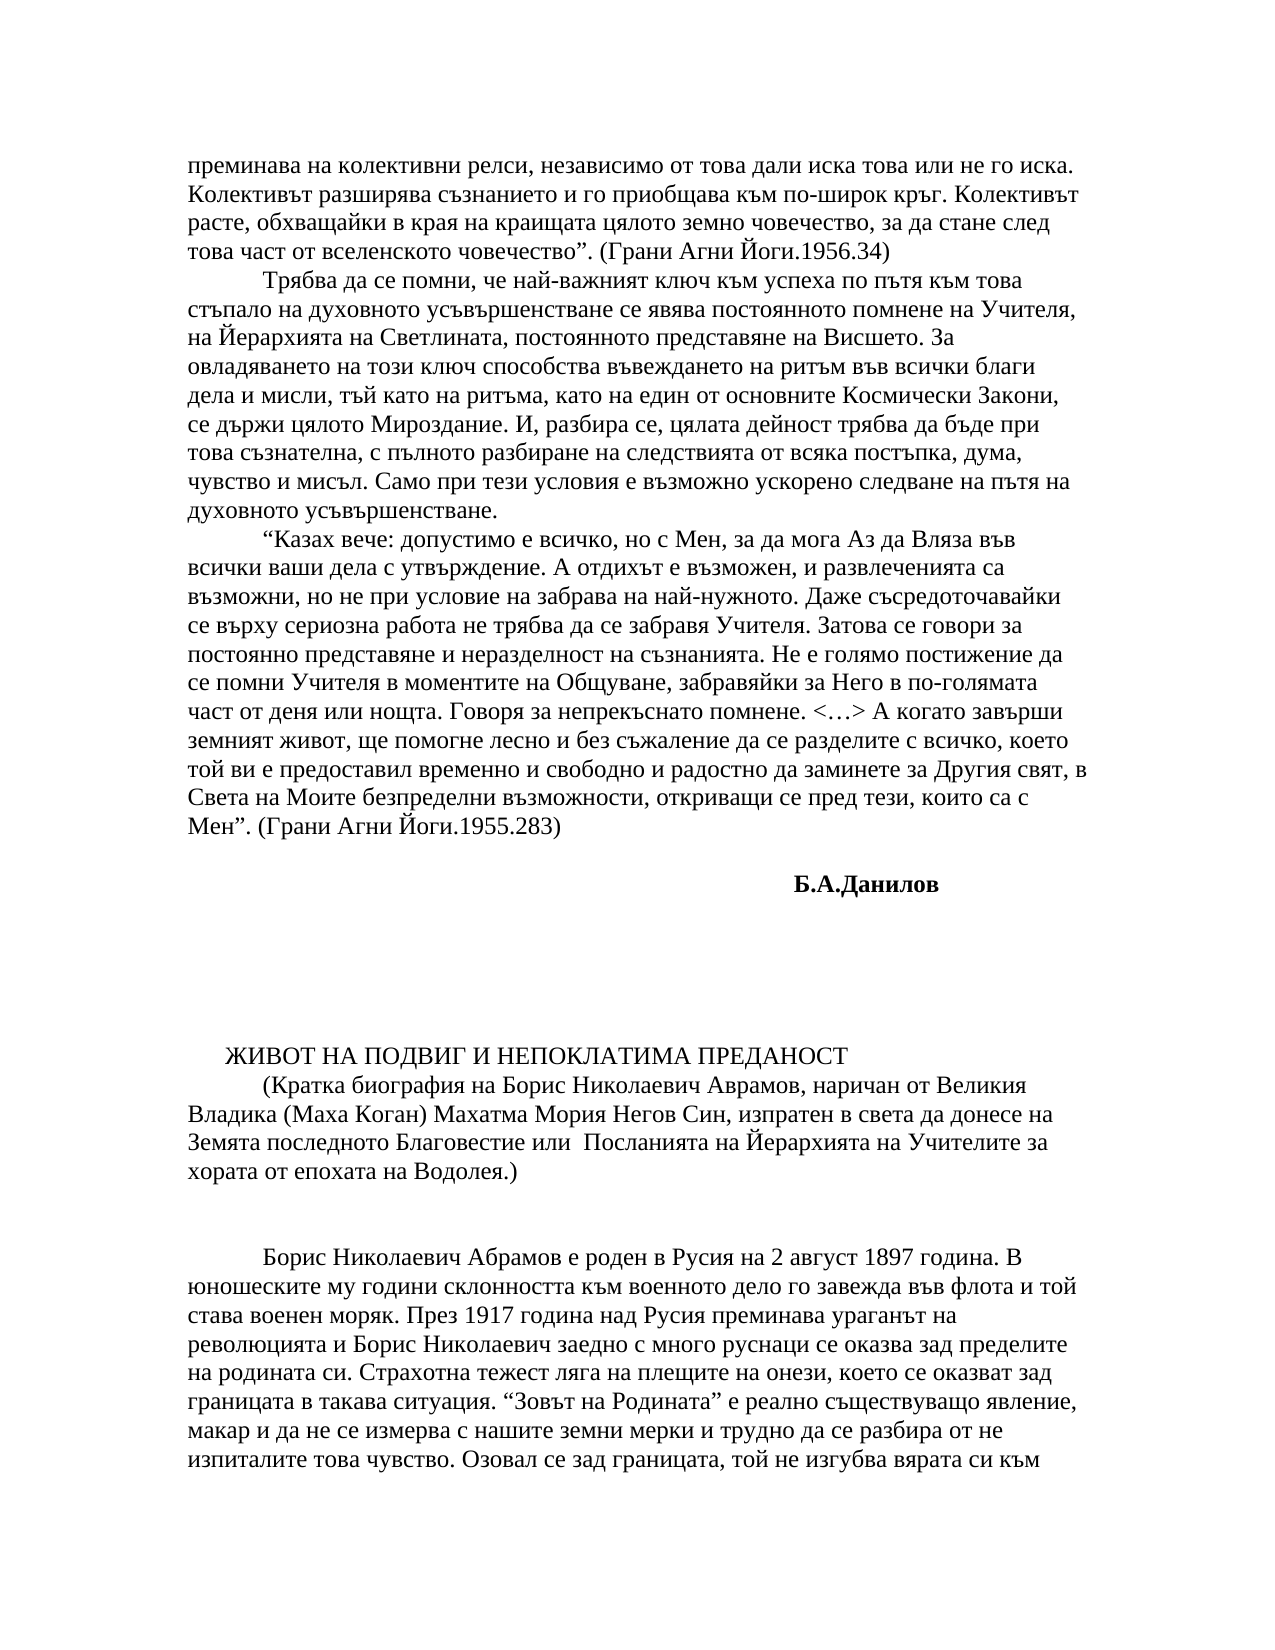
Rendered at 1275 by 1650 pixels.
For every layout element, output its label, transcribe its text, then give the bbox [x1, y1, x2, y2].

text Б.А.Данилов [187, 869, 1087, 897]
text ЖИВОТ НА ПОДВИГ И НЕПОКЛАТИМА ПРЕДАНОСТ [187, 1041, 1087, 1070]
text Трябва да се помни, че най-важният ключ към успеха по пътя към това стъпало на духовното усъвършенстване се явява постоянното помнене на Учителя, на Йерархията на Светлината, постоянното представяне на Висшето. За овладяването на този ключ способства въвеждането на ритъм във всички благи дела и мисли, тъй като на ритъма, като на един от основните Космически Закони, се държи цялото Мироздание. И, разбира се, цялата дейност трябва да бъде при това съзнателна, с пълното разбиране на следствията от всяка постъпка, дума, чувство и мисъл. Само при тези условия е възможно ускорено следване на пътя на духовното усъвършенстване. [187, 265, 1087, 524]
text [187, 1242, 1087, 1472]
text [187, 150, 1087, 265]
text “Казах вече: допустимо е всичко, но с Мен, за да мога Аз да Вляза във всички ваши дела с утвърждение. А отдихът е възможен, и развлеченията са възможни, но не при условие на забрава на най-нужното. Даже съсредоточавайки се върху сериозна работа не трябва да се забравя Учителя. Затова се говори за постоянно представяне и неразделност на съзнанията. Не е голямо постижение да се помни Учителя в моментите на Общуване, забравяйки за Него в по-голямата част от деня или нощта. Говоря за непрекъснато помнене. <…> А когато завърши земният живот, ще помогне лесно и без съжаление да се разделите с всичко, което той ви е предоставил временно и свободно и радостно да заминете за Другия свят, в Света на Моите безпределни възможности, откриващи се пред тези, които са с Мен”. (Грани Агни Йоги.1955.283) [187, 524, 1087, 840]
text (Кратка биография на Борис Николаевич Аврамов, наричан от Великия Владика (Маха Коган) Махатма Мория Негов Син, изпратен в света да донесе на Земята последното Благовестие или Посланията на Йерархията на Учителите за хората от епохата на Водолея.) [187, 1070, 1087, 1185]
